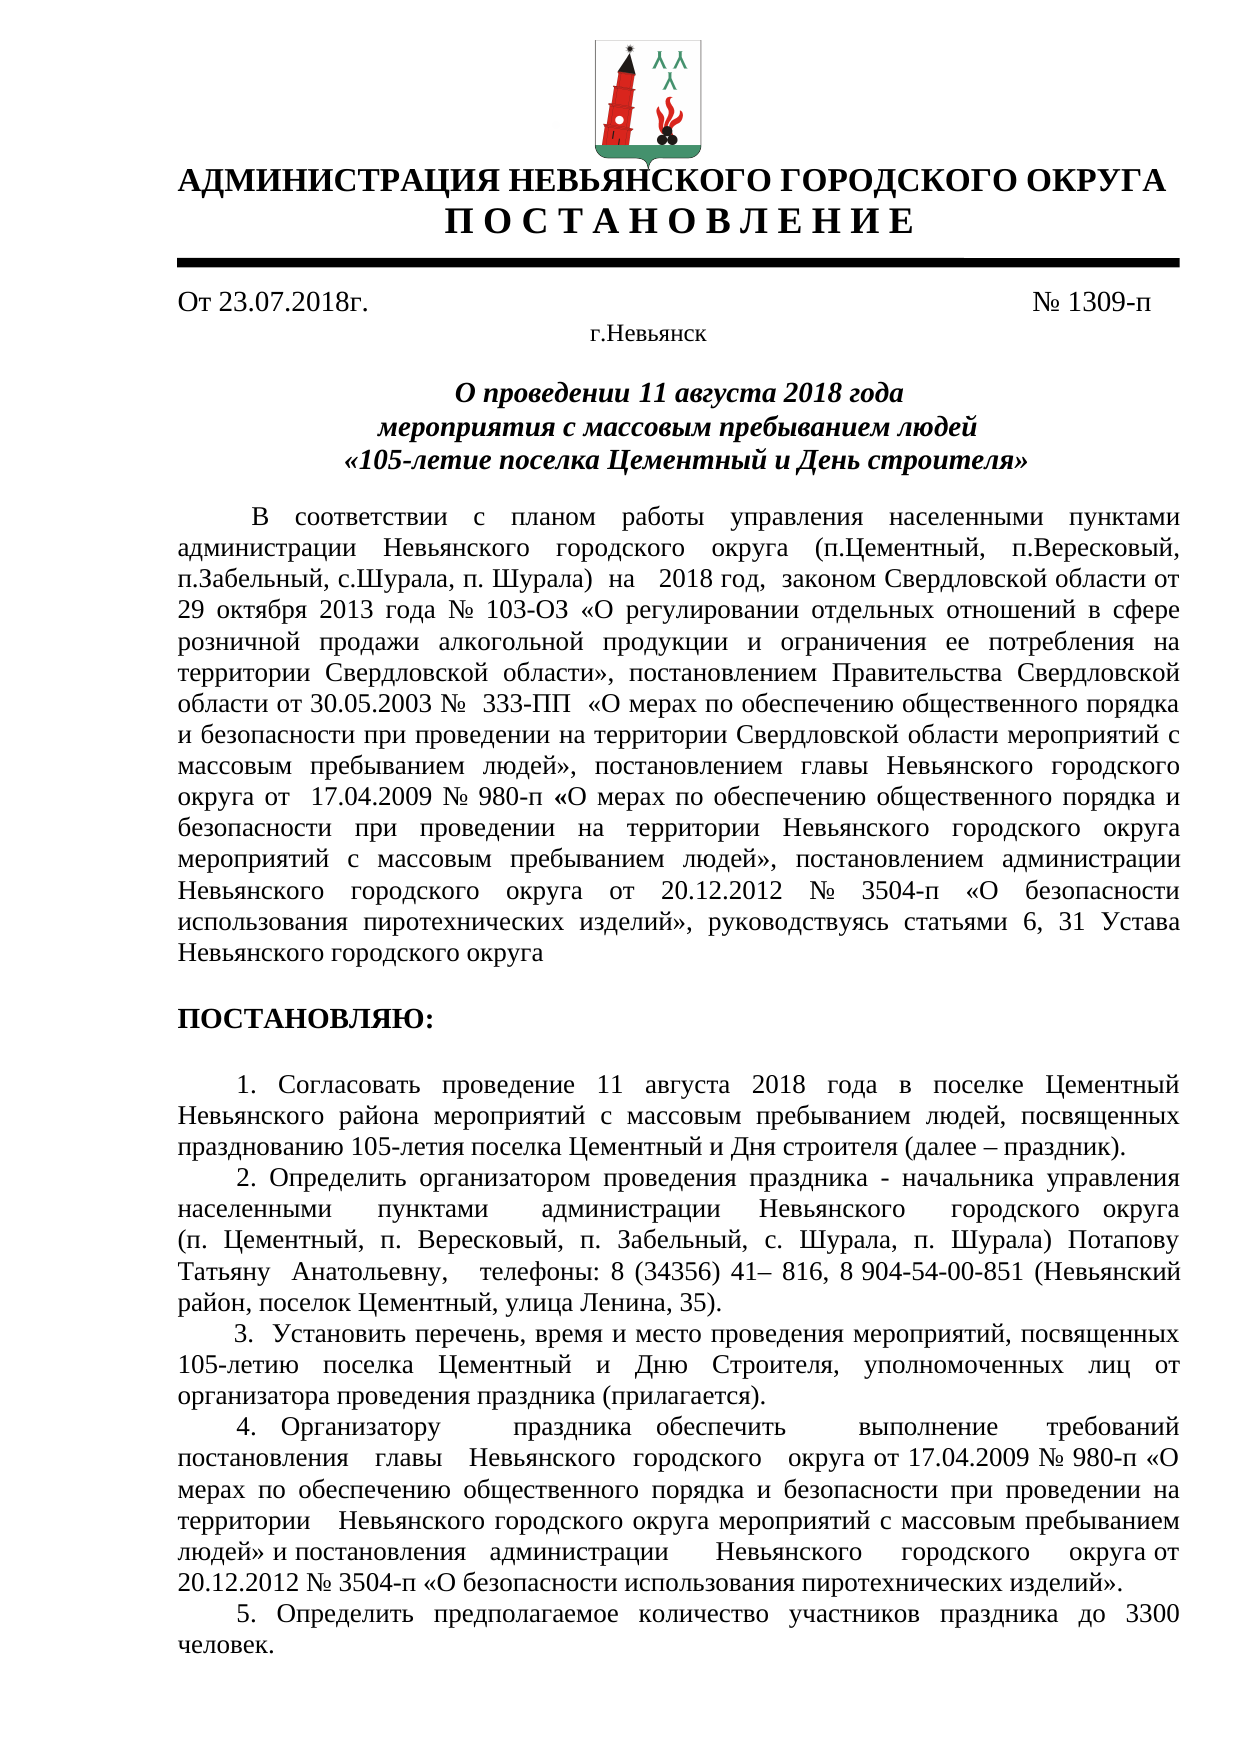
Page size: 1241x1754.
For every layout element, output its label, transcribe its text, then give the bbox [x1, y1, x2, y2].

text 5. Определить предполагаемое количество участников праздника до 3300 человек. [177, 1597, 1181, 1659]
text П О С Т А Н О В Л Е Н И Е [177, 198, 1181, 241]
text 1. Согласовать проведение 11 августа 2018 года в поселке Цементный Невьянского района мероприятий с массовым пребыванием людей, посвященных празднованию 105-летия поселка Цементный и Дня строителя (далее – праздник). [177, 1068, 1181, 1161]
text 4. Организатору праздника обеспечить выполнение требований постановления главы Невьянского городского округа от 17.04.2009 № 980-п «О мерах по обеспечению общественного порядка и безопасности при проведении на территории Невьянского городского округа мероприятий с массовым пребыванием людей» и постановления администрации Невьянского городского округа от 20.12.2012 № 3504-п «О безопасности использования пиротехнических изделий». [177, 1410, 1181, 1597]
title О проведении 11 августа 2018 года [177, 375, 1181, 409]
text От 23.07.2018г. № 1309-п [177, 284, 1181, 318]
text г.Невьянск [177, 318, 1181, 347]
text 2. Определить организатором проведения праздника - начальника управления населенными пунктами администрации Невьянского городского округа (п. Цементный, п. Вересковый, п. Забельный, с. Шурала, п. Шурала) Потапову Татьяну Анатольевну, телефоны: 8 (34356) 41– 816, 8 904-54-00-851 (Невьянский район, поселок Цементный, улица Ленина, 35). [177, 1161, 1181, 1317]
text 3. Установить перечень, время и место проведения мероприятий, посвященных 105-летию поселка Цементный и Дню Строителя, уполномоченных лиц от организатора проведения праздника (прилагается). [177, 1317, 1181, 1410]
text ПОСТАНОВЛЯЮ: [177, 1001, 1181, 1034]
title «105-летие поселка Цементный и День строителя» [177, 442, 1181, 476]
text АДМИНИСТРАЦИЯ НЕВЬЯНСКОГО ГОРОДСКОГО ОКРУГА [177, 160, 1181, 198]
title мероприятия с массовым пребыванием людей [177, 409, 1181, 442]
text В соответствии с планом работы управления населенными пунктами администрации Невьянского городского округа (п.Цементный, п.Вересковый, п.Забельный, с.Шурала, п. Шурала) на 2018 год, законом Свердловской области от 29 октября 2013 года № 103-ОЗ «О регулировании отдельных отношений в сфере розничной продажи алкогольной продукции и ограничения ее потребления на территории Свердловской области», постановлением Правительства Свердловской области от 30.05.2003 № 333-ПП «О мерах по обеспечению общественного порядка и безопасности при проведении на территории Свердловской области мероприятий с массовым пребыванием людей», постановлением главы Невьянского городского округа от 17.04.2009 № 980-п «О мерах по обеспечению общественного порядка и безопасности при проведении на территории Невьянского городского округа мероприятий с массовым пребыванием людей», постановлением администрации Невьянского городского округа от 20.12.2012 № 3504-п «О безопасности использования пиротехнических изделий», руководствуясь статьями 6, 31 Устава Невьянского городского округа [177, 500, 1181, 967]
